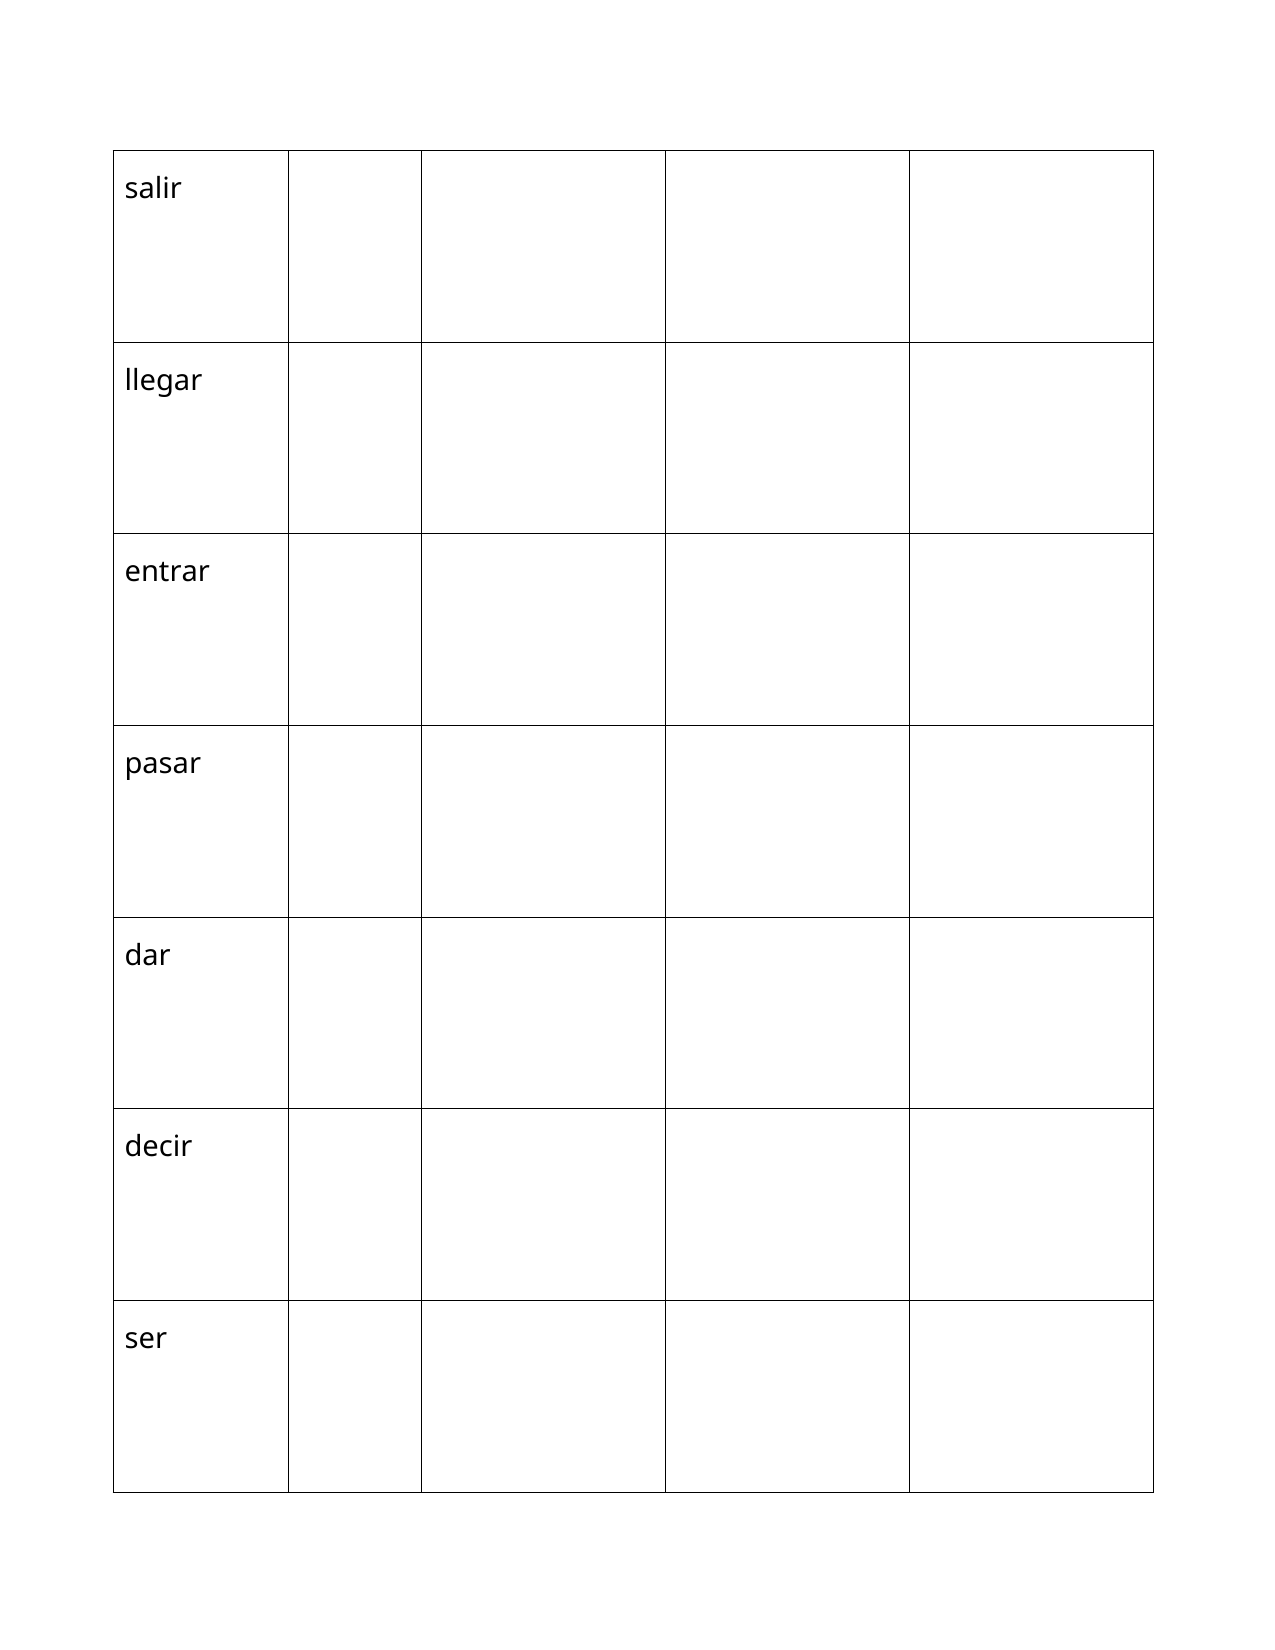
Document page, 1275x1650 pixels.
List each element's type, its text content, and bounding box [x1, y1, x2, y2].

table_cell [289, 151, 421, 342]
table_cell [666, 1109, 909, 1300]
table_cell [422, 343, 665, 533]
table_cell [289, 1301, 421, 1492]
table_cell [666, 534, 909, 725]
table_cell [910, 151, 1153, 342]
table_cell [910, 534, 1153, 725]
table_cell [666, 151, 909, 342]
table_cell [422, 151, 665, 342]
table_cell pasar [114, 726, 288, 917]
table_cell [422, 918, 665, 1108]
table_cell entrar [114, 534, 288, 725]
table_cell [666, 343, 909, 533]
table_cell llegar [114, 343, 288, 533]
table_cell salir [114, 151, 288, 342]
table_cell ser [114, 1301, 288, 1492]
table_cell [666, 918, 909, 1108]
table_cell [289, 918, 421, 1108]
table_cell [910, 726, 1153, 917]
table_cell [289, 726, 421, 917]
table_cell [422, 534, 665, 725]
table_cell [666, 726, 909, 917]
table_cell [289, 1109, 421, 1300]
table_cell [910, 1109, 1153, 1300]
table_cell [910, 918, 1153, 1108]
table_cell [910, 343, 1153, 533]
table_cell [289, 343, 421, 533]
table_cell [666, 1301, 909, 1492]
table_cell [422, 1109, 665, 1300]
table_cell [289, 534, 421, 725]
table_cell decir [114, 1109, 288, 1300]
table_cell [422, 1301, 665, 1492]
table_cell [910, 1301, 1153, 1492]
table_cell [422, 726, 665, 917]
table_cell dar [114, 918, 288, 1108]
